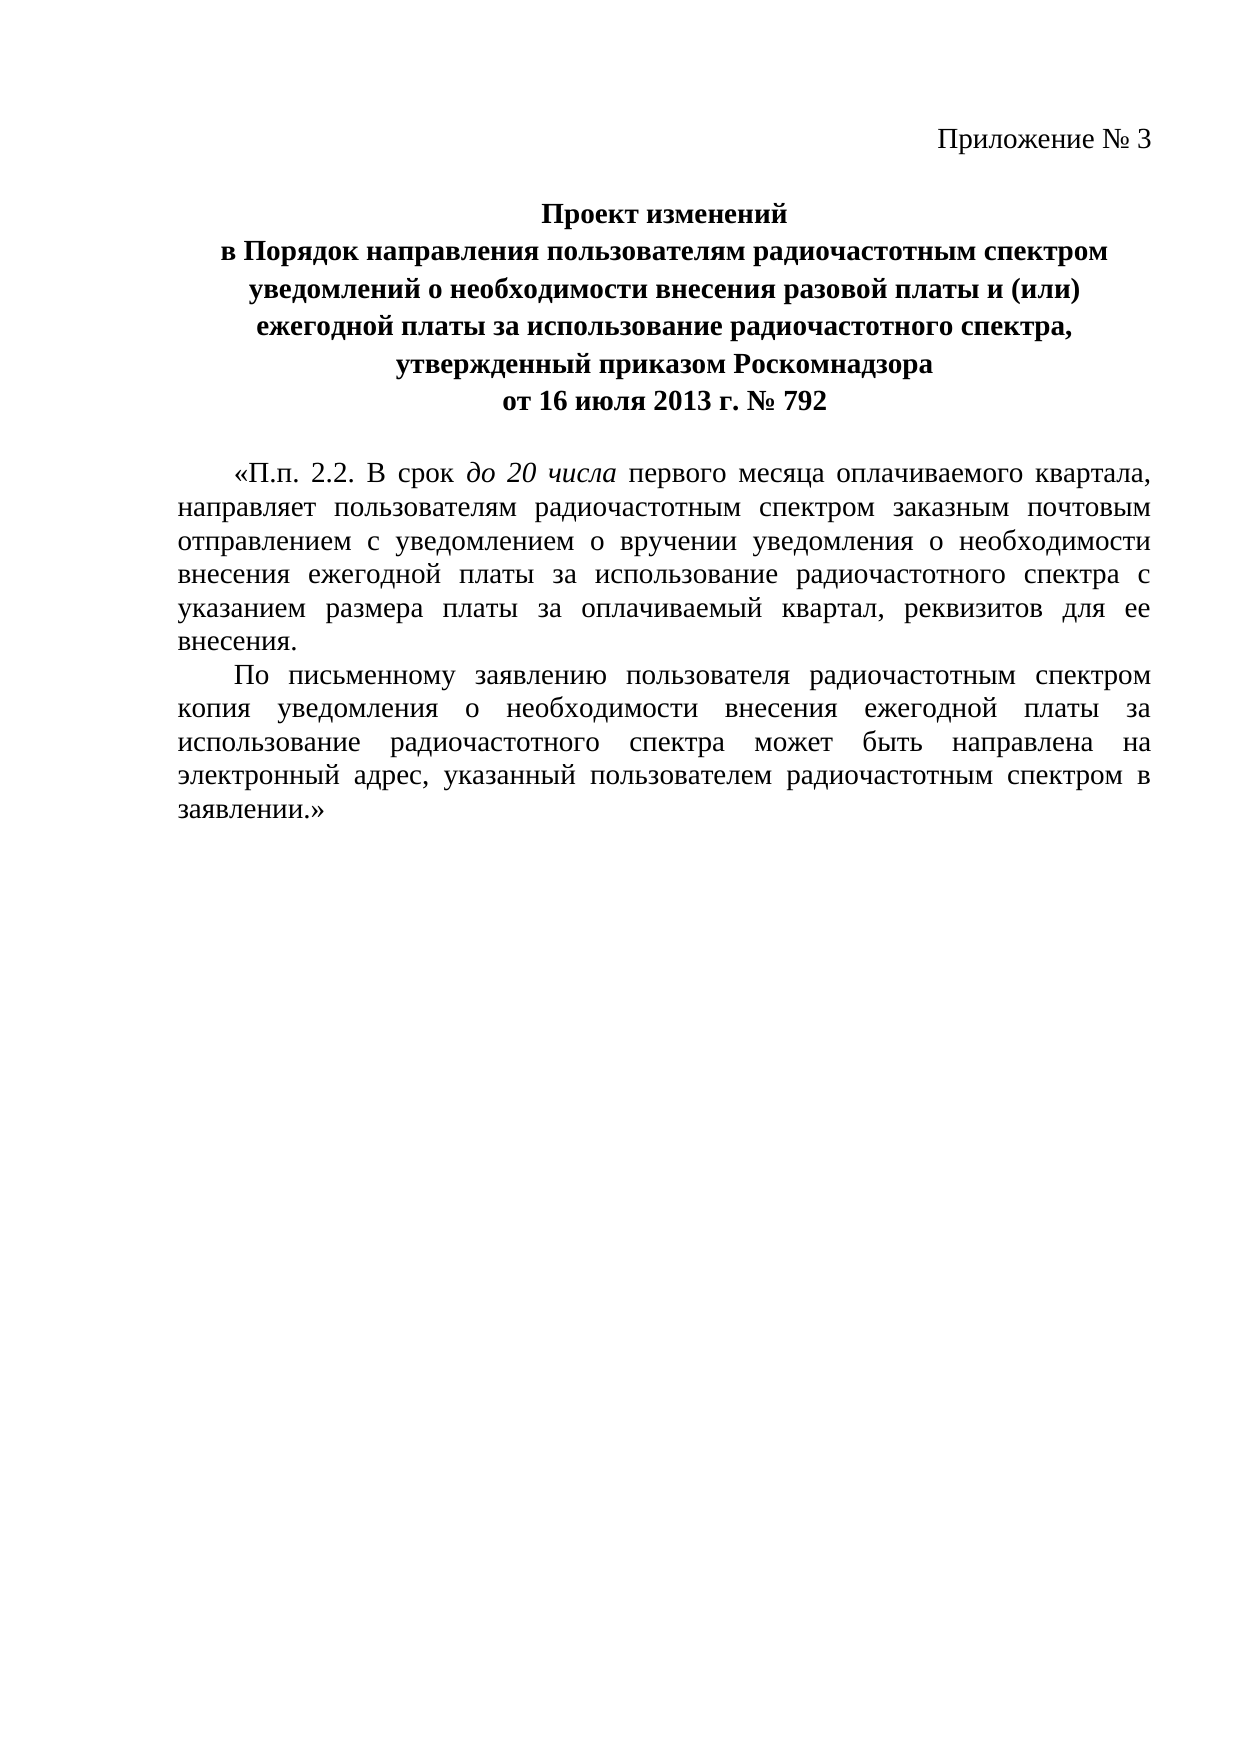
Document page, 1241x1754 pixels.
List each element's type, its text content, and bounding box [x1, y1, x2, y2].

text Проект изменений [177, 193, 1152, 231]
text «П.п. 2.2. В срок до 20 числа первого месяца оплачиваемого квартала, направляет пользователям радиочастотным спектром заказным почтовым отправлением с уведомлением о вручении уведомления о необходимости внесения ежегодной платы за использование радиочастотного спектра с указанием размера платы за оплачиваемый квартал, реквизитов для ее внесения. [177, 456, 1152, 657]
text Приложение № 3 [177, 118, 1152, 156]
text По письменному заявлению пользователя радиочастотным спектром копия уведомления о необходимости внесения ежегодной платы за использование радиочастотного спектра может быть направлена на электронный адрес, указанный пользователем радиочастотным спектром в заявлении.» [177, 657, 1152, 824]
text в Порядок направления пользователям радиочастотным спектром уведомлений о необходимости внесения разовой платы и (или) ежегодной платы за использование радиочастотного спектра, утвержденный приказом Роскомнадзора [177, 231, 1152, 381]
text от 16 июля 2013 г. № 792 [177, 381, 1152, 418]
